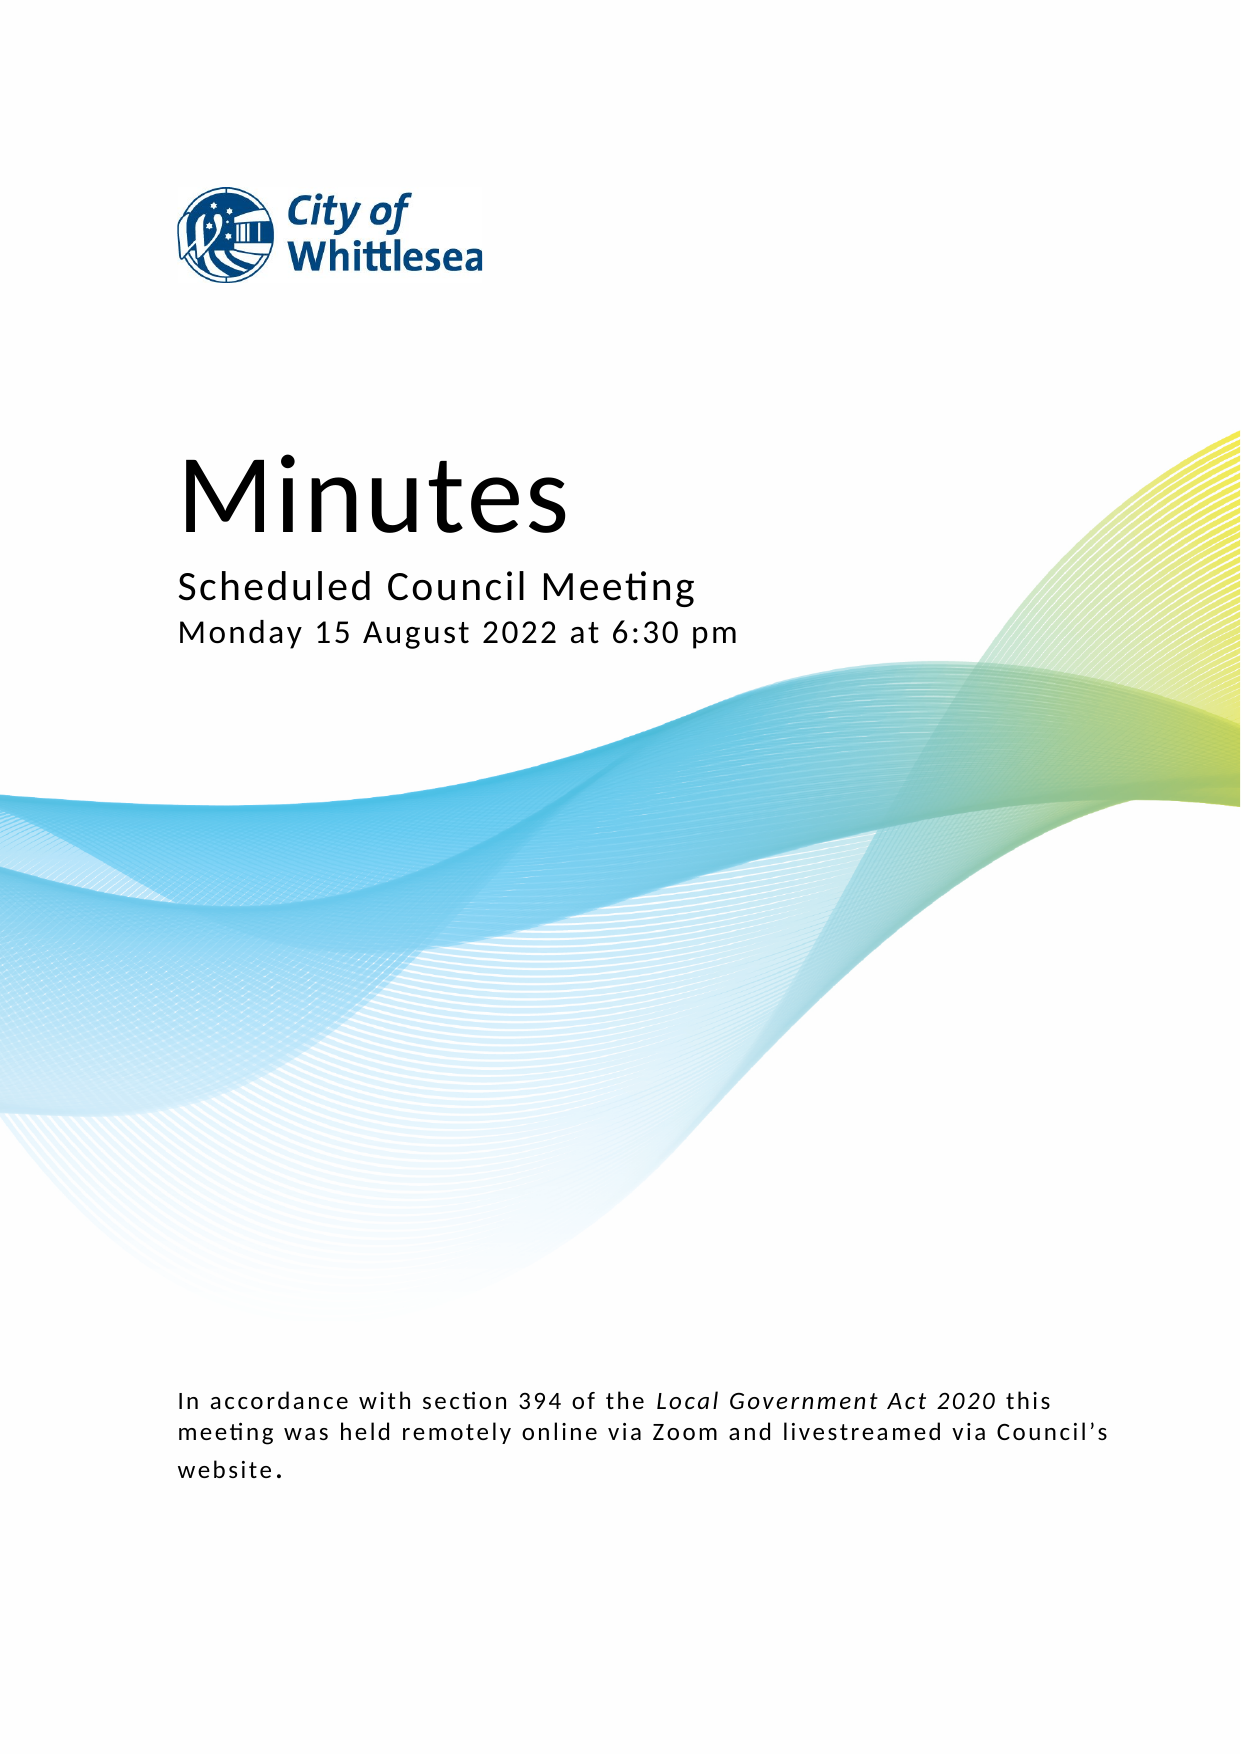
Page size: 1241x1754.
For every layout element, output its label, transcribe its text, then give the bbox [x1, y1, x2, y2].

text Monday 15 August 2022 at 6:30 pm [177, 611, 1240, 652]
text Minutes [177, 423, 1240, 560]
picture [0, 0, 1241, 1754]
text Scheduled Council Meeting [177, 560, 1240, 611]
text In accordance with section 394 of the Local Government Act 2020 this meeting was held remotely online via Zoom and livestreamed via Council’s website. [177, 1385, 1152, 1487]
